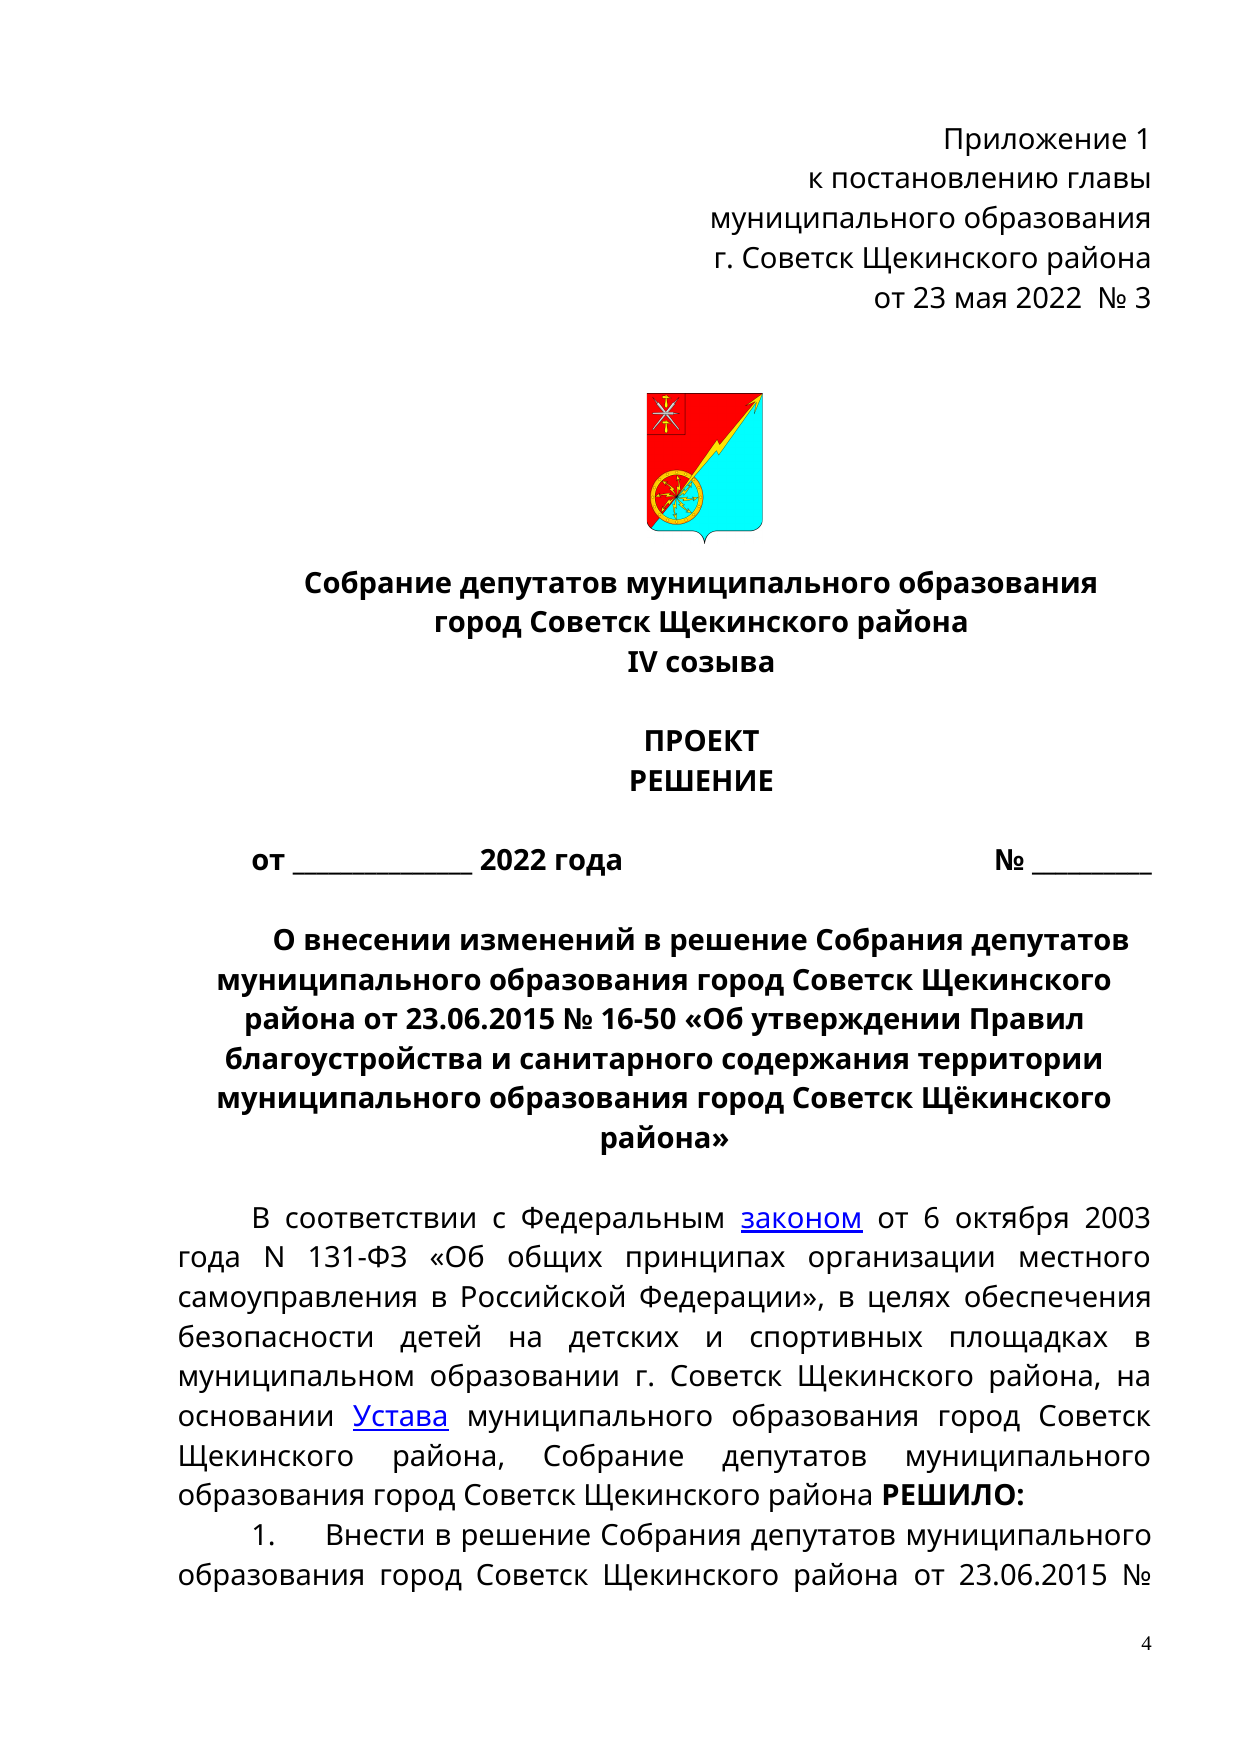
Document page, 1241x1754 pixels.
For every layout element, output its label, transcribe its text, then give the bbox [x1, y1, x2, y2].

text муниципального образования [177, 197, 1152, 237]
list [177, 1514, 1152, 1594]
text О внесении изменений в решение Собрания депутатов муниципального образования город Советск Щекинского района от 23.06.2015 № 16-50 «Об утверждении Правил благоустройства и санитарного содержания территории муниципального образования город Советск Щёкинского района» [177, 919, 1152, 1157]
table_cell город Советск Щекинского района [166, 602, 1163, 641]
text к постановлению главы [177, 158, 1152, 197]
table_cell IV созыва ПРОЕКТ [166, 641, 1163, 760]
text г. Советск Щекинского района [177, 237, 1152, 277]
table_header Собрание депутатов муниципального образования [166, 562, 1163, 602]
picture [646, 393, 763, 544]
table_cell РЕШЕНИЕ [166, 760, 1163, 840]
text Приложение 1 [177, 118, 1152, 158]
table_cell от _______________ 2022 года [166, 840, 664, 879]
text В соответствии с Федеральным законом от 6 октября 2003 года N 131-ФЗ «Об общих принципах организации местного самоуправления в Российской Федерации», в целях обеспечения безопасности детей на детских и спортивных площадках в муниципальном образовании г. Советск Щекинского района, на основании Устава муниципального образования город Советск Щекинского района, Собрание депутатов муниципального образования город Советск Щекинского района РЕШИЛО: [177, 1197, 1152, 1514]
table_cell № __________ [664, 840, 1163, 879]
text от 23 мая 2022 № 3 [177, 277, 1152, 317]
